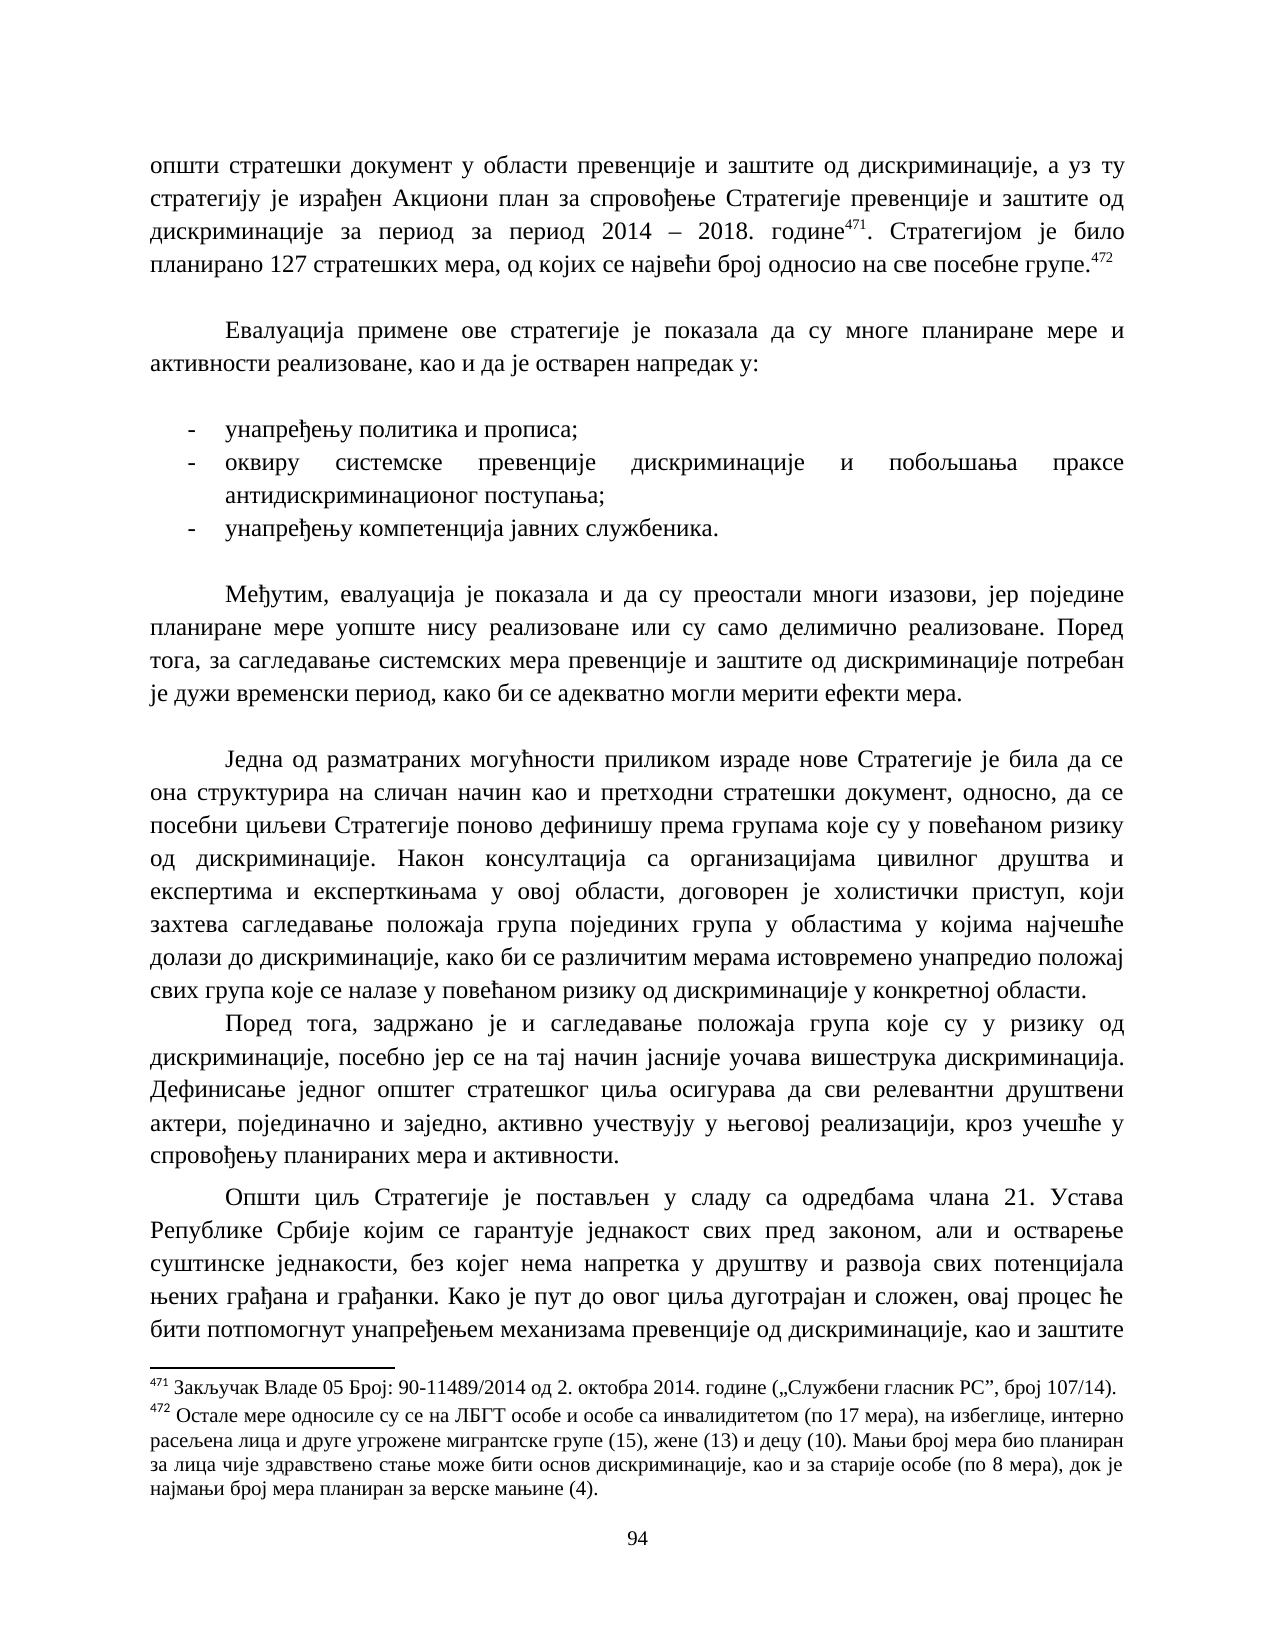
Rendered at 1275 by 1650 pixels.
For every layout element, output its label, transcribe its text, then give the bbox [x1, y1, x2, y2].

text Једна од разматраних могућности приликом израде нове Стратегије је била да се она структурира на сличан начин као и претходни стратешки документ, односно, да се посебни циљеви Стратегије поново дефинишу према групама које су у повећаном ризику од дискриминације. Након консултација са организацијама цивилног друштва и експертима и експерткињама у овој области, договорен је холистички приступ, који захтева сагледавање положаја група појединих група у областима у којима најчешће долази до дискриминације, како би се различитим мерама истовремено унапредио положај свих група које се налазе у повећаном ризику од дискриминације у конкретној области. [150, 744, 1125, 1004]
list оквиру системске превенције дискриминације и побољшања праксе антидискриминационог поступања; [187, 447, 1125, 509]
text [150, 150, 1125, 278]
list унапређењу компетенција јавних службеника. [187, 513, 1125, 542]
text Међутим, евалуација је показала и да су преостали многи изазови, јер поједине планиране мере уопште нису реализоване или су само делимично реализоване. Поред тога, за сагледавање системских мера превенције и заштите од дискриминације потребан је дужи временски период, како би се адекватно могли мерити ефекти мера. [150, 579, 1125, 707]
list унапређењу политика и прописа; [187, 414, 1125, 443]
text Поред тога, задржано је и сагледавање положаја група које су у ризику од дискриминације, посебно јер се на тај начин јасније уочава вишеструка дискриминација. Дефинисање једног општег стратешког циља осигурава да сви релевантни друштвени актери, појединачно и заједно, активно учествују у његовој реализацији, кроз учешће у спровођењу планираних мера и активности. [150, 1008, 1125, 1169]
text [150, 1182, 1125, 1343]
text Евалуација примене ове стратегије је показала да су многе планиране мере и активности реализоване, као и да је остварен напредак у: [150, 315, 1125, 377]
